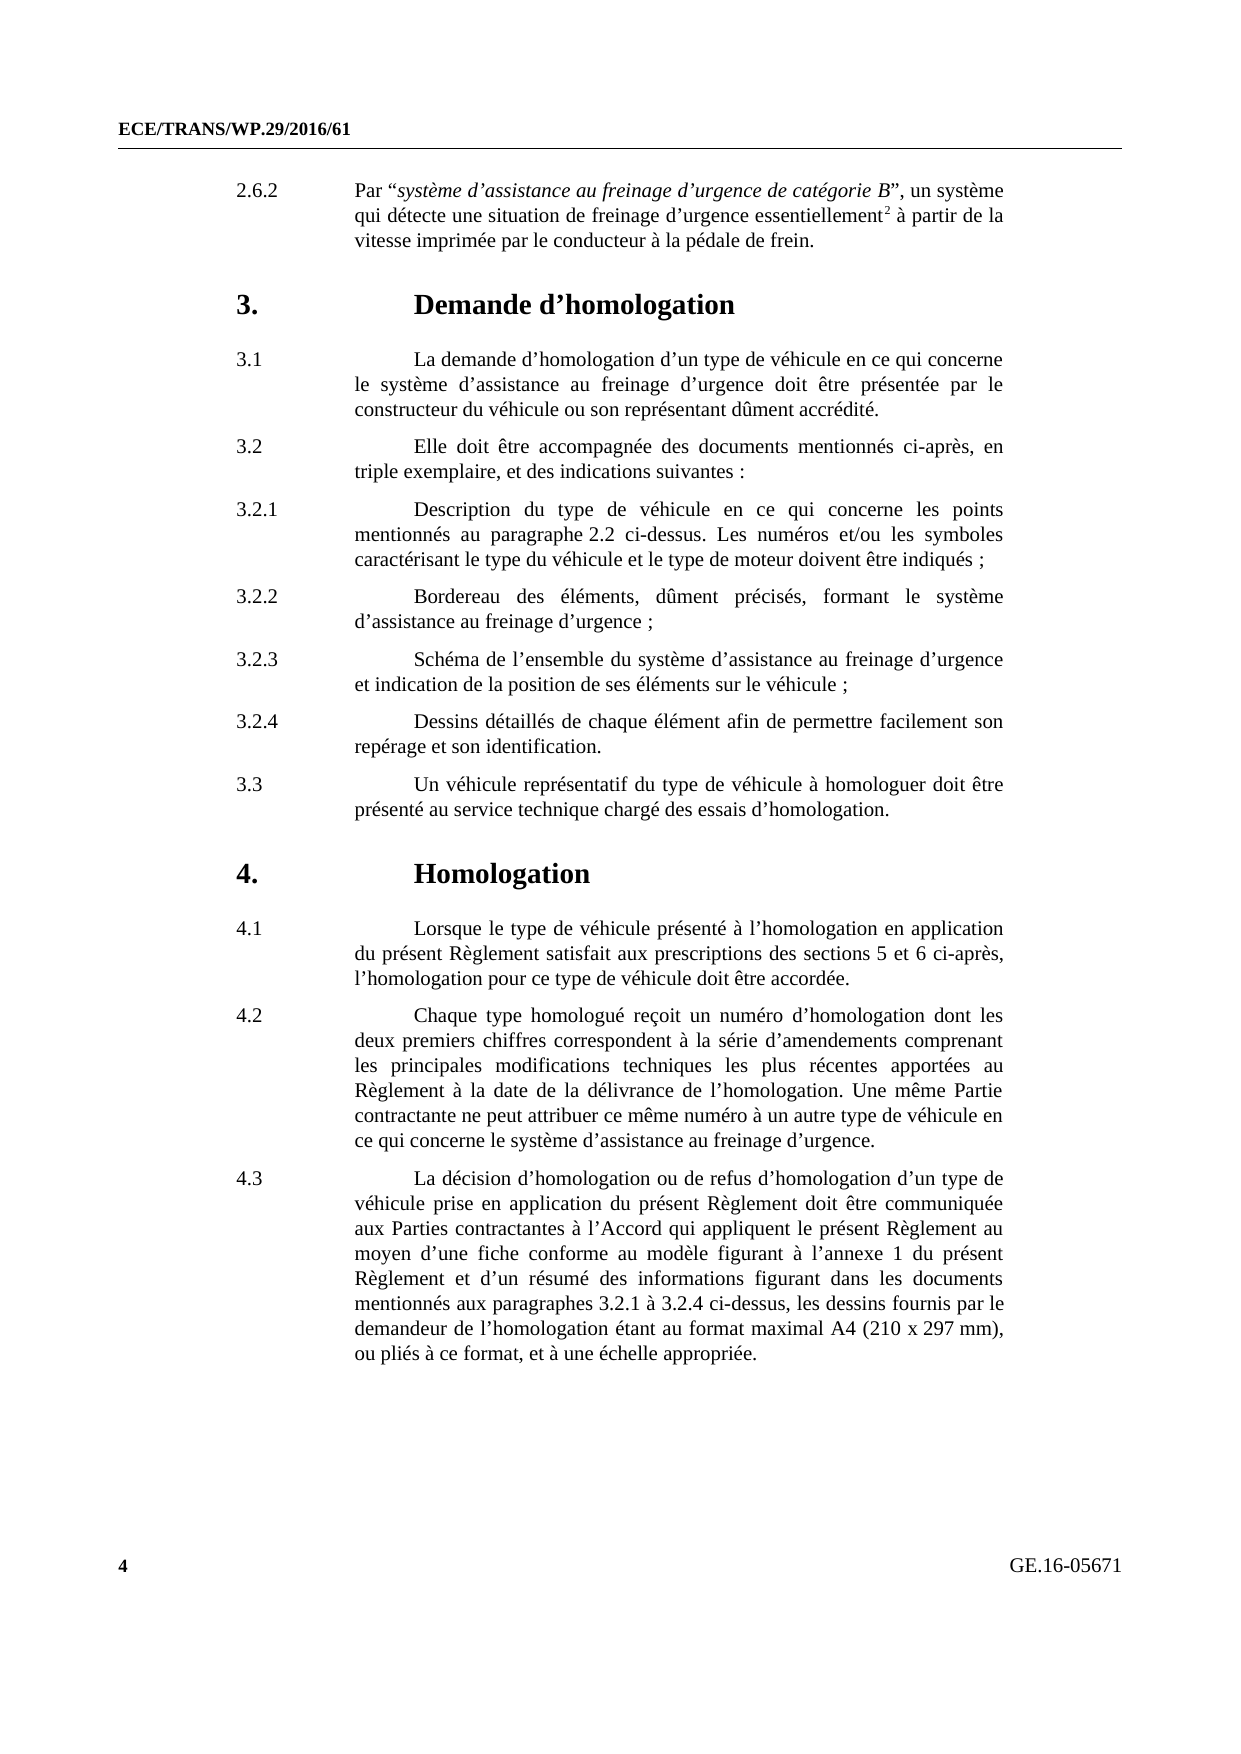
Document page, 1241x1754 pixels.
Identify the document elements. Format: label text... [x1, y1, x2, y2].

text 3.2 Elle doit être accompagnée des documents mentionnés ci-après, en triple exemplaire, et des indications suivantes : [236, 433, 1004, 483]
text 2.6.2 Par “système d’assistance au freinage d’urgence de catégorie B”, un système qui détecte une situation de freinage d’urgence essentiellement2 à partir de la vitesse imprimée par le conducteur à la pédale de frein. [236, 177, 1004, 252]
text 3.2.3 Schéma de l’ensemble du système d’assistance au freinage d’urgence et indication de la position de ses éléments sur le véhicule ; [236, 646, 1004, 696]
text 3.2.2 Bordereau des éléments, dûment précisés, formant le système d’assistance au freinage d’urgence ; [236, 583, 1004, 633]
text 4.2 Chaque type homologué reçoit un numéro d’homologation dont les deux premiers chiffres correspondent à la série d’amendements comprenant les principales modifications techniques les plus récentes apportées au Règlement à la date de la délivrance de l’homologation. Une même Partie contractante ne peut attribuer ce même numéro à un autre type de véhicule en ce qui concerne le système d’assistance au freinage d’urgence. [236, 1002, 1004, 1152]
text 3. Demande d’homologation [236, 290, 1004, 321]
text 4.1 Lorsque le type de véhicule présenté à l’homologation en application du présent Règlement satisfait aux prescriptions des sections 5 et 6 ci-après, l’homologation pour ce type de véhicule doit être accordée. [236, 915, 1004, 990]
text 4. Homologation [236, 858, 1004, 890]
text 3.2.4 Dessins détaillés de chaque élément afin de permettre facilement son repérage et son identification. [236, 708, 1004, 758]
text 3.1 La demande d’homologation d’un type de véhicule en ce qui concerne le système d’assistance au freinage d’urgence doit être présentée par le constructeur du véhicule ou son représentant dûment accrédité. [236, 346, 1004, 421]
text 4.3 La décision d’homologation ou de refus d’homologation d’un type de véhicule prise en application du présent Règlement doit être communiquée aux Parties contractantes à l’Accord qui appliquent le présent Règlement au moyen d’une fiche conforme au modèle figurant à l’annexe 1 du présent Règlement et d’un résumé des informations figurant dans les documents mentionnés aux paragraphes 3.2.1 à 3.2.4 ci-dessus, les dessins fournis par le demandeur de l’homologation étant au format maximal A4 (210 x 297 mm), ou pliés à ce format, et à une échelle appropriée. [236, 1165, 1004, 1365]
text 3.2.1 Description du type de véhicule en ce qui concerne les points mentionnés au paragraphe 2.2 ci-dessus. Les numéros et/ou les symboles caractérisant le type du véhicule et le type de moteur doivent être indiqués ; [236, 496, 1004, 571]
text 3.3 Un véhicule représentatif du type de véhicule à homologuer doit être présenté au service technique chargé des essais d’homologation. [236, 771, 1004, 821]
